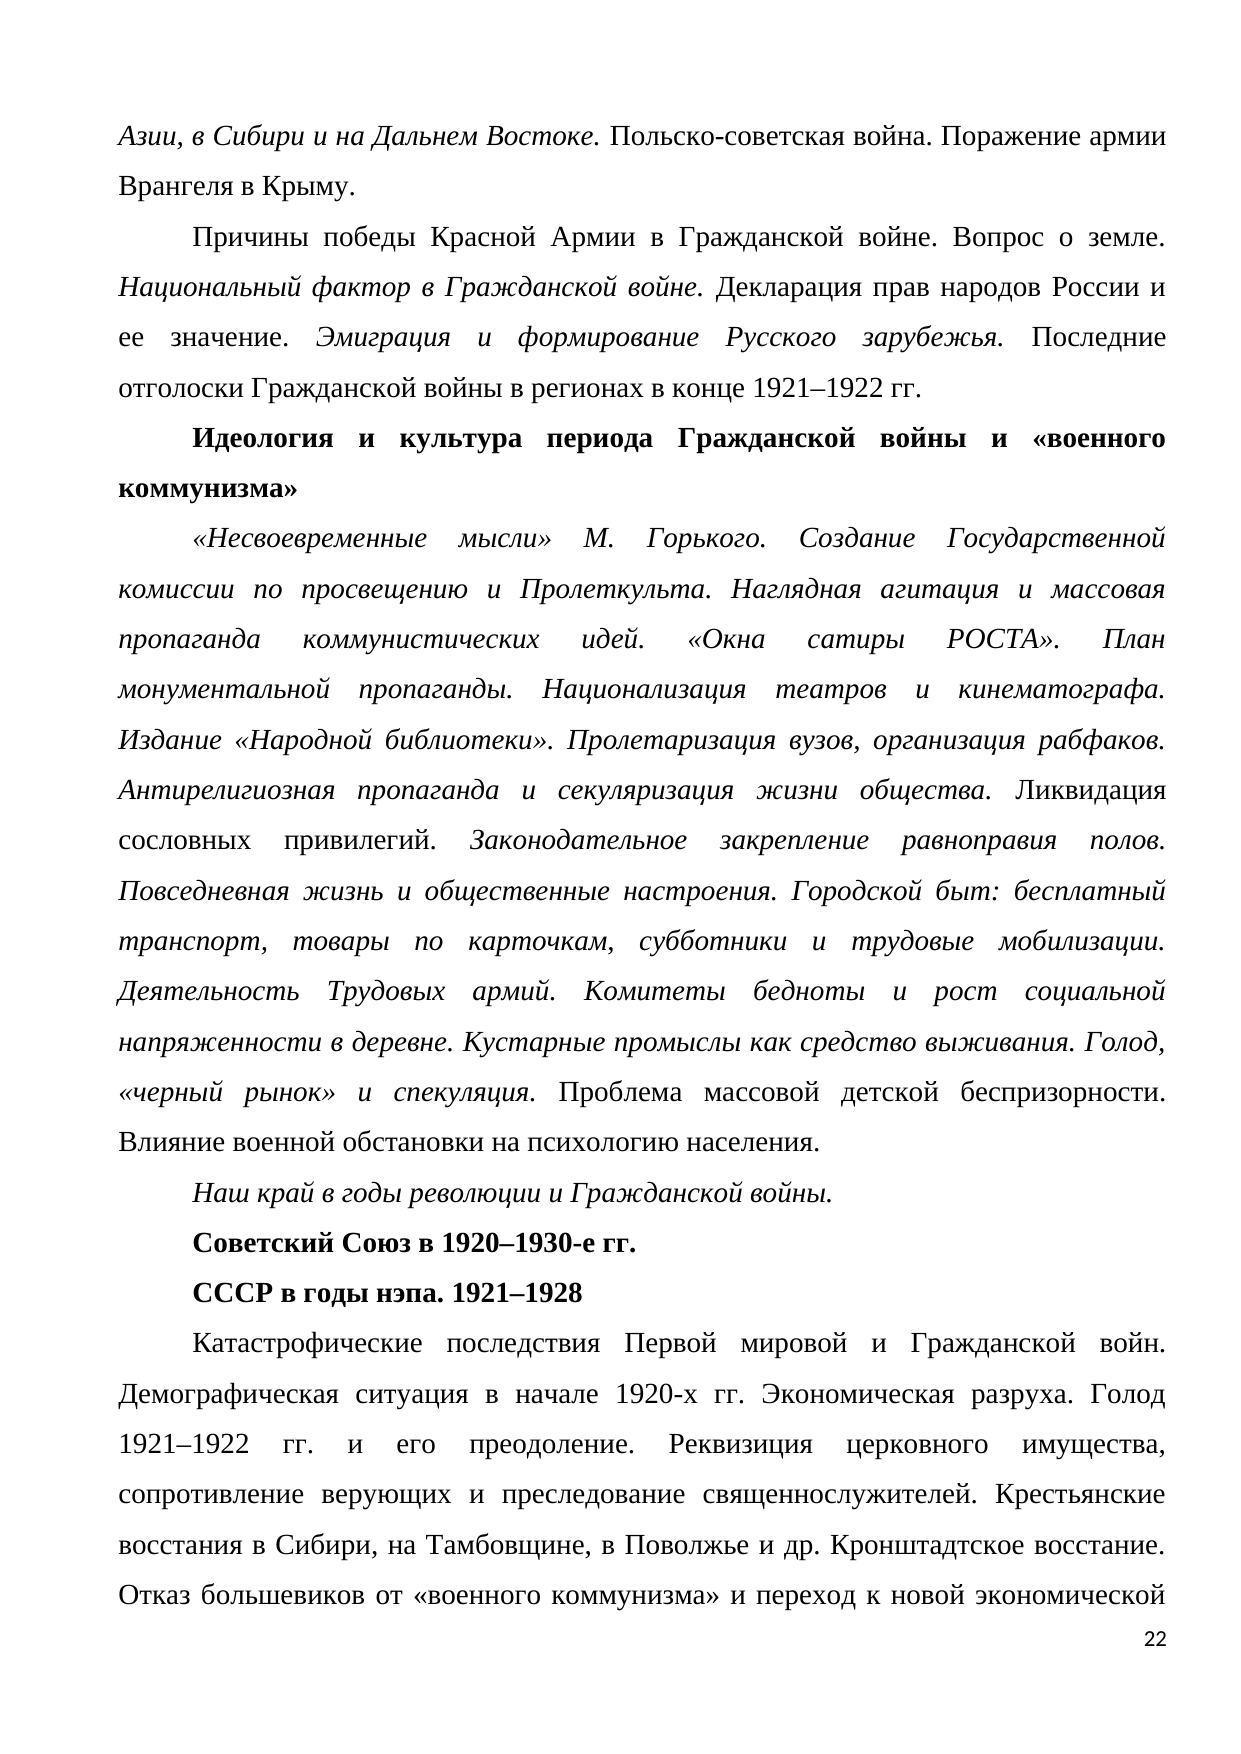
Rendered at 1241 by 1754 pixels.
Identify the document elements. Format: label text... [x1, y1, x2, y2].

text Идеология и культура периода Гражданской войны и «военного коммунизма» [118, 420, 1167, 504]
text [118, 118, 1167, 202]
text Советский Союз в 1920–1930-е гг. [118, 1225, 1167, 1258]
text Наш край в годы революции и Гражданской войны. [118, 1175, 1167, 1208]
text «Несвоевременные мысли» М. Горького. Создание Государственной комиссии по просвещению и Пролеткульта. Наглядная агитация и массовая пропаганда коммунистических идей. «Окна сатиры РОСТА». План монументальной пропаганды. Национализация театров и кинематографа. Издание «Народной библиотеки». Пролетаризация вузов, организация рабфаков. Антирелигиозная пропаганда и секуляризация жизни общества. Ликвидация сословных привилегий. Законодательное закрепление равноправия полов. Повседневная жизнь и общественные настроения. Городской быт: бесплатный транспорт, товары по карточкам, субботники и трудовые мобилизации. Деятельность Трудовых армий. Комитеты бедноты и рост социальной напряженности в деревне. Кустарные промыслы как средство выживания. Голод, «черный рынок» и спекуляция. Проблема массовой детской беспризорности. Влияние военной обстановки на психологию населения. [118, 521, 1167, 1158]
text СССР в годы нэпа. 1921–1928 [118, 1275, 1167, 1309]
text Причины победы Красной Армии в Гражданской войне. Вопрос о земле. Национальный фактор в Гражданской войне. Декларация прав народов России и ее значение. Эмиграция и формирование Русского зарубежья. Последние отголоски Гражданской войны в регионах в конце 1921–1922 гг. [118, 219, 1167, 403]
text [118, 1326, 1167, 1611]
